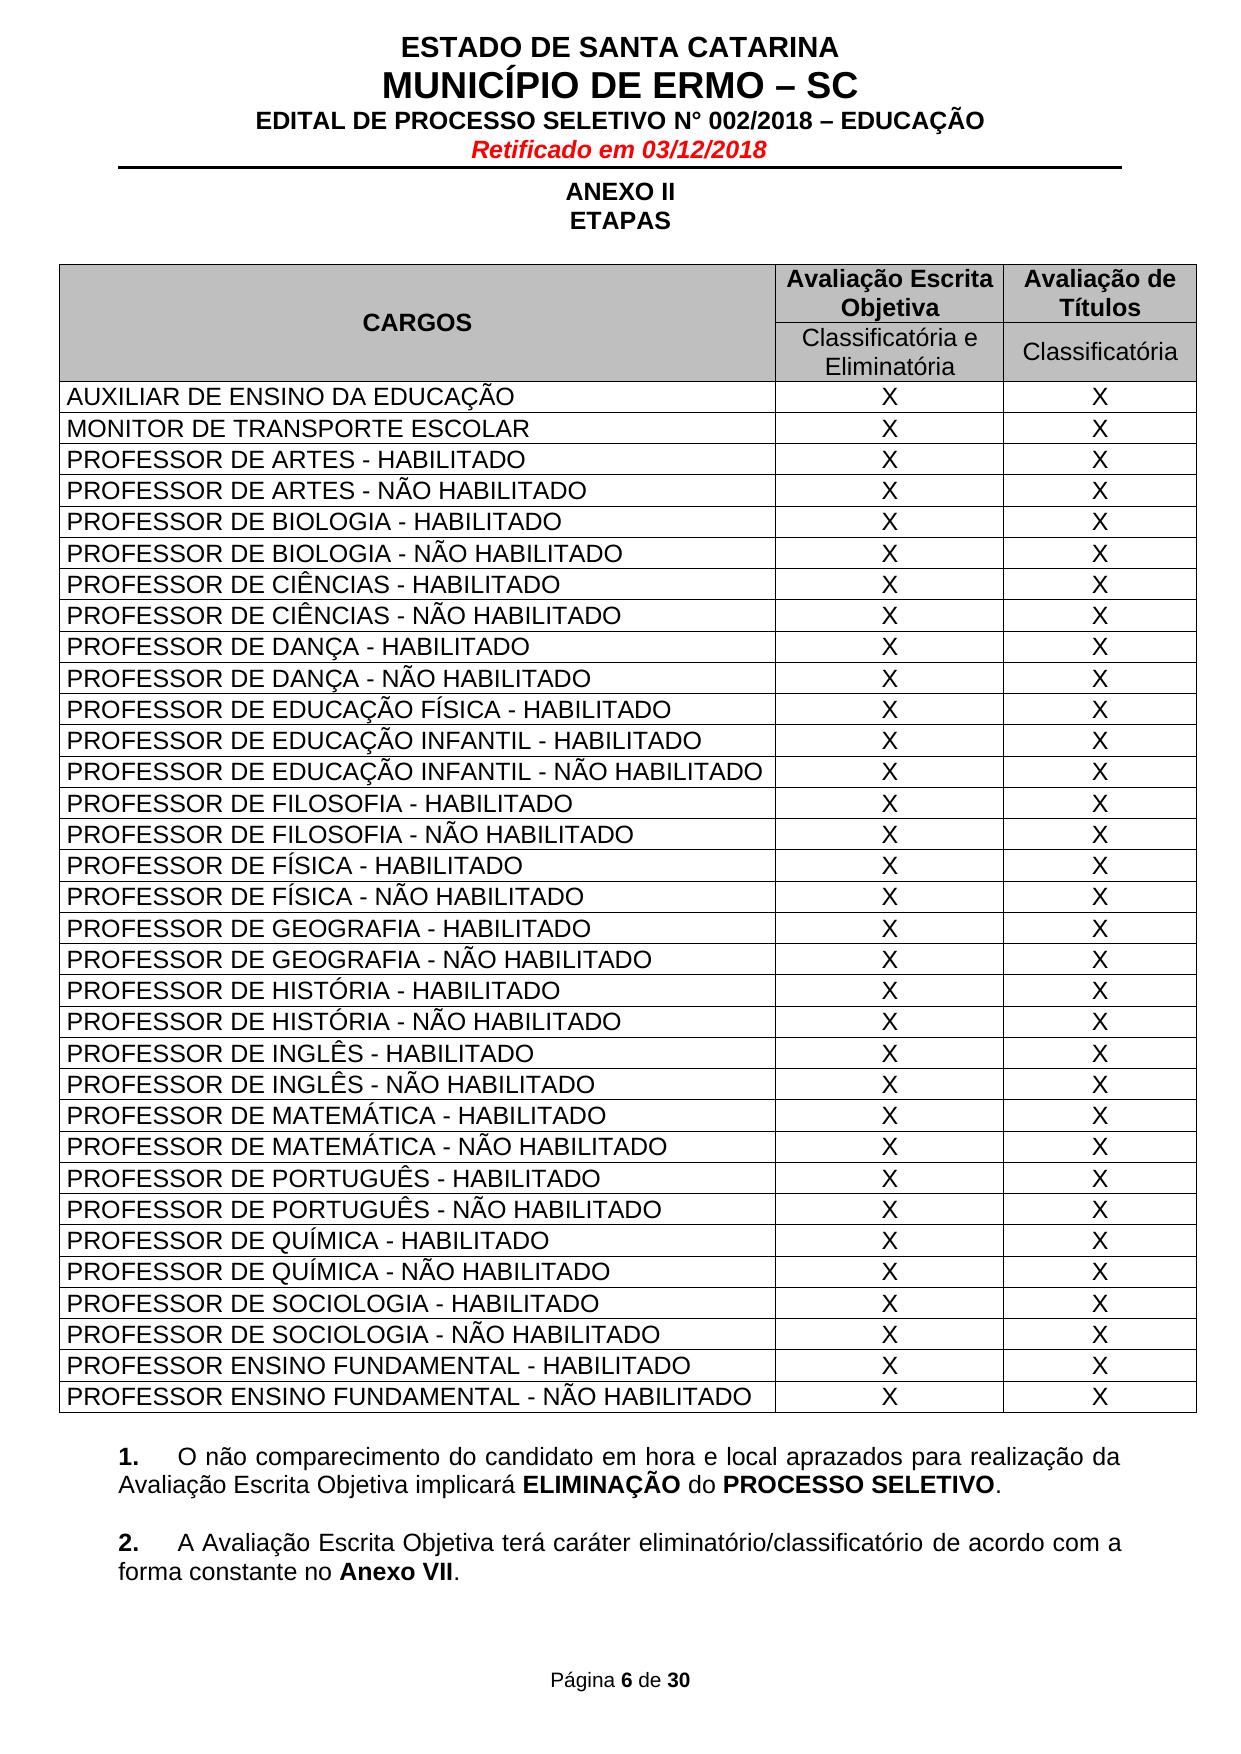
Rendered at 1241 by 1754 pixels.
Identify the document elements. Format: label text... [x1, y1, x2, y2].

table_cell PROFESSOR DE QUÍMICA - HABILITADO [60, 1225, 775, 1256]
table_header CARGOS [60, 265, 775, 381]
table_cell PROFESSOR DE SOCIOLOGIA - NÃO HABILITADO [60, 1319, 775, 1349]
table_cell X [776, 882, 1003, 912]
table_cell X [776, 632, 1003, 662]
table_cell X [1004, 1038, 1196, 1068]
table_cell X [1004, 1069, 1196, 1099]
table_cell PROFESSOR DE FÍSICA - NÃO HABILITADO [60, 882, 775, 912]
table_cell X [1004, 1194, 1196, 1224]
table_cell X [776, 663, 1003, 693]
table_cell X [1004, 694, 1196, 724]
text ANEXO II [118, 177, 1122, 206]
table_cell X [1004, 632, 1196, 662]
table_cell X [776, 1382, 1003, 1412]
table_cell X [776, 1007, 1003, 1037]
table_cell PROFESSOR DE MATEMÁTICA - HABILITADO [60, 1100, 775, 1131]
table_cell X [1004, 1382, 1196, 1412]
text ETAPAS [118, 206, 1122, 235]
table_cell PROFESSOR DE DANÇA - NÃO HABILITADO [60, 663, 775, 693]
table_cell X [1004, 413, 1196, 443]
table_cell PROFESSOR DE QUÍMICA - NÃO HABILITADO [60, 1257, 775, 1287]
table_cell X [776, 1132, 1003, 1162]
table_cell X [776, 757, 1003, 787]
table_cell PROFESSOR DE FILOSOFIA - NÃO HABILITADO [60, 819, 775, 849]
table_cell PROFESSOR DE GEOGRAFIA - HABILITADO [60, 913, 775, 943]
table_cell X [776, 507, 1003, 537]
table_cell X [776, 725, 1003, 756]
table_cell X [1004, 1319, 1196, 1349]
table_cell X [776, 1257, 1003, 1287]
table_cell X [776, 1350, 1003, 1381]
table_cell X [1004, 600, 1196, 631]
table_cell X [1004, 1100, 1196, 1131]
table_cell X [1004, 757, 1196, 787]
table_cell X [776, 850, 1003, 881]
table_cell X [1004, 1225, 1196, 1256]
table_cell X [1004, 1350, 1196, 1381]
table_cell PROFESSOR DE FÍSICA - HABILITADO [60, 850, 775, 881]
table_cell X [1004, 1007, 1196, 1037]
table_cell PROFESSOR DE HISTÓRIA - HABILITADO [60, 975, 775, 1006]
table_cell X [1004, 944, 1196, 974]
table_cell X [1004, 725, 1196, 756]
table_cell X [776, 1038, 1003, 1068]
table_cell PROFESSOR DE EDUCAÇÃO INFANTIL - HABILITADO [60, 725, 775, 756]
table_cell PROFESSOR DE SOCIOLOGIA - HABILITADO [60, 1288, 775, 1318]
table_cell X [1004, 882, 1196, 912]
table_cell PROFESSOR DE CIÊNCIAS - HABILITADO [60, 569, 775, 599]
table_cell PROFESSOR DE MATEMÁTICA - NÃO HABILITADO [60, 1132, 775, 1162]
table_cell X [776, 475, 1003, 506]
table_cell PROFESSOR DE FILOSOFIA - HABILITADO [60, 788, 775, 818]
table_cell PROFESSOR DE PORTUGUÊS - NÃO HABILITADO [60, 1194, 775, 1224]
table_cell X [776, 1100, 1003, 1131]
table_cell X [1004, 538, 1196, 568]
table_cell X [776, 788, 1003, 818]
table_cell PROFESSOR DE INGLÊS - HABILITADO [60, 1038, 775, 1068]
table_cell X [776, 694, 1003, 724]
table_cell X [776, 819, 1003, 849]
table_cell X [1004, 507, 1196, 537]
table_cell X [776, 1319, 1003, 1349]
table_cell PROFESSOR DE EDUCAÇÃO INFANTIL - NÃO HABILITADO [60, 757, 775, 787]
table_cell PROFESSOR ENSINO FUNDAMENTAL - NÃO HABILITADO [60, 1382, 775, 1412]
table_cell X [776, 975, 1003, 1006]
table_cell X [1004, 1288, 1196, 1318]
table_cell Classificatória [1004, 323, 1196, 381]
table_cell X [1004, 1163, 1196, 1193]
table_cell X [1004, 1132, 1196, 1162]
table_cell X [776, 1288, 1003, 1318]
table_cell X [1004, 1257, 1196, 1287]
table_cell PROFESSOR DE BIOLOGIA - HABILITADO [60, 507, 775, 537]
table_cell PROFESSOR DE ARTES - NÃO HABILITADO [60, 475, 775, 506]
table_cell X [1004, 913, 1196, 943]
table_cell X [1004, 475, 1196, 506]
table_cell PROFESSOR DE GEOGRAFIA - NÃO HABILITADO [60, 944, 775, 974]
table_cell X [776, 413, 1003, 443]
table_cell PROFESSOR DE CIÊNCIAS - NÃO HABILITADO [60, 600, 775, 631]
table_cell X [776, 382, 1003, 412]
table_cell X [1004, 850, 1196, 881]
table_cell X [776, 600, 1003, 631]
table_cell X [776, 538, 1003, 568]
table_header Avaliação Escrita Objetiva [776, 265, 1003, 322]
table_cell X [776, 1163, 1003, 1193]
list O não comparecimento do candidato em hora e local aprazados para realização da Avaliação Escrita Objetiva implicará ELIMINAÇÃO do PROCESSO SELETIVO. [118, 1442, 1122, 1499]
table_cell PROFESSOR DE PORTUGUÊS - HABILITADO [60, 1163, 775, 1193]
table_cell PROFESSOR DE INGLÊS - NÃO HABILITADO [60, 1069, 775, 1099]
table_cell PROFESSOR ENSINO FUNDAMENTAL - HABILITADO [60, 1350, 775, 1381]
table_cell Classificatória e Eliminatória [776, 323, 1003, 381]
table_cell X [776, 1194, 1003, 1224]
table_cell MONITOR DE TRANSPORTE ESCOLAR [60, 413, 775, 443]
table_cell X [1004, 819, 1196, 849]
table_cell X [1004, 569, 1196, 599]
table_cell X [1004, 975, 1196, 1006]
table_cell PROFESSOR DE BIOLOGIA - NÃO HABILITADO [60, 538, 775, 568]
table_cell X [1004, 444, 1196, 474]
table_cell PROFESSOR DE DANÇA - HABILITADO [60, 632, 775, 662]
table_cell X [776, 1069, 1003, 1099]
table_cell X [776, 944, 1003, 974]
table_cell X [776, 1225, 1003, 1256]
table_cell X [776, 569, 1003, 599]
table_cell X [1004, 382, 1196, 412]
table_cell PROFESSOR DE HISTÓRIA - NÃO HABILITADO [60, 1007, 775, 1037]
table_cell PROFESSOR DE EDUCAÇÃO FÍSICA - HABILITADO [60, 694, 775, 724]
table_cell X [776, 444, 1003, 474]
table_cell X [1004, 663, 1196, 693]
table_header Avaliação de Títulos [1004, 265, 1196, 322]
table_cell X [776, 913, 1003, 943]
list A Avaliação Escrita Objetiva terá caráter eliminatório/classificatório de acordo com a forma constante no Anexo VII. [118, 1528, 1122, 1585]
table_cell PROFESSOR DE ARTES - HABILITADO [60, 444, 775, 474]
table_cell X [1004, 788, 1196, 818]
table_cell AUXILIAR DE ENSINO DA EDUCAÇÃO [60, 382, 775, 412]
